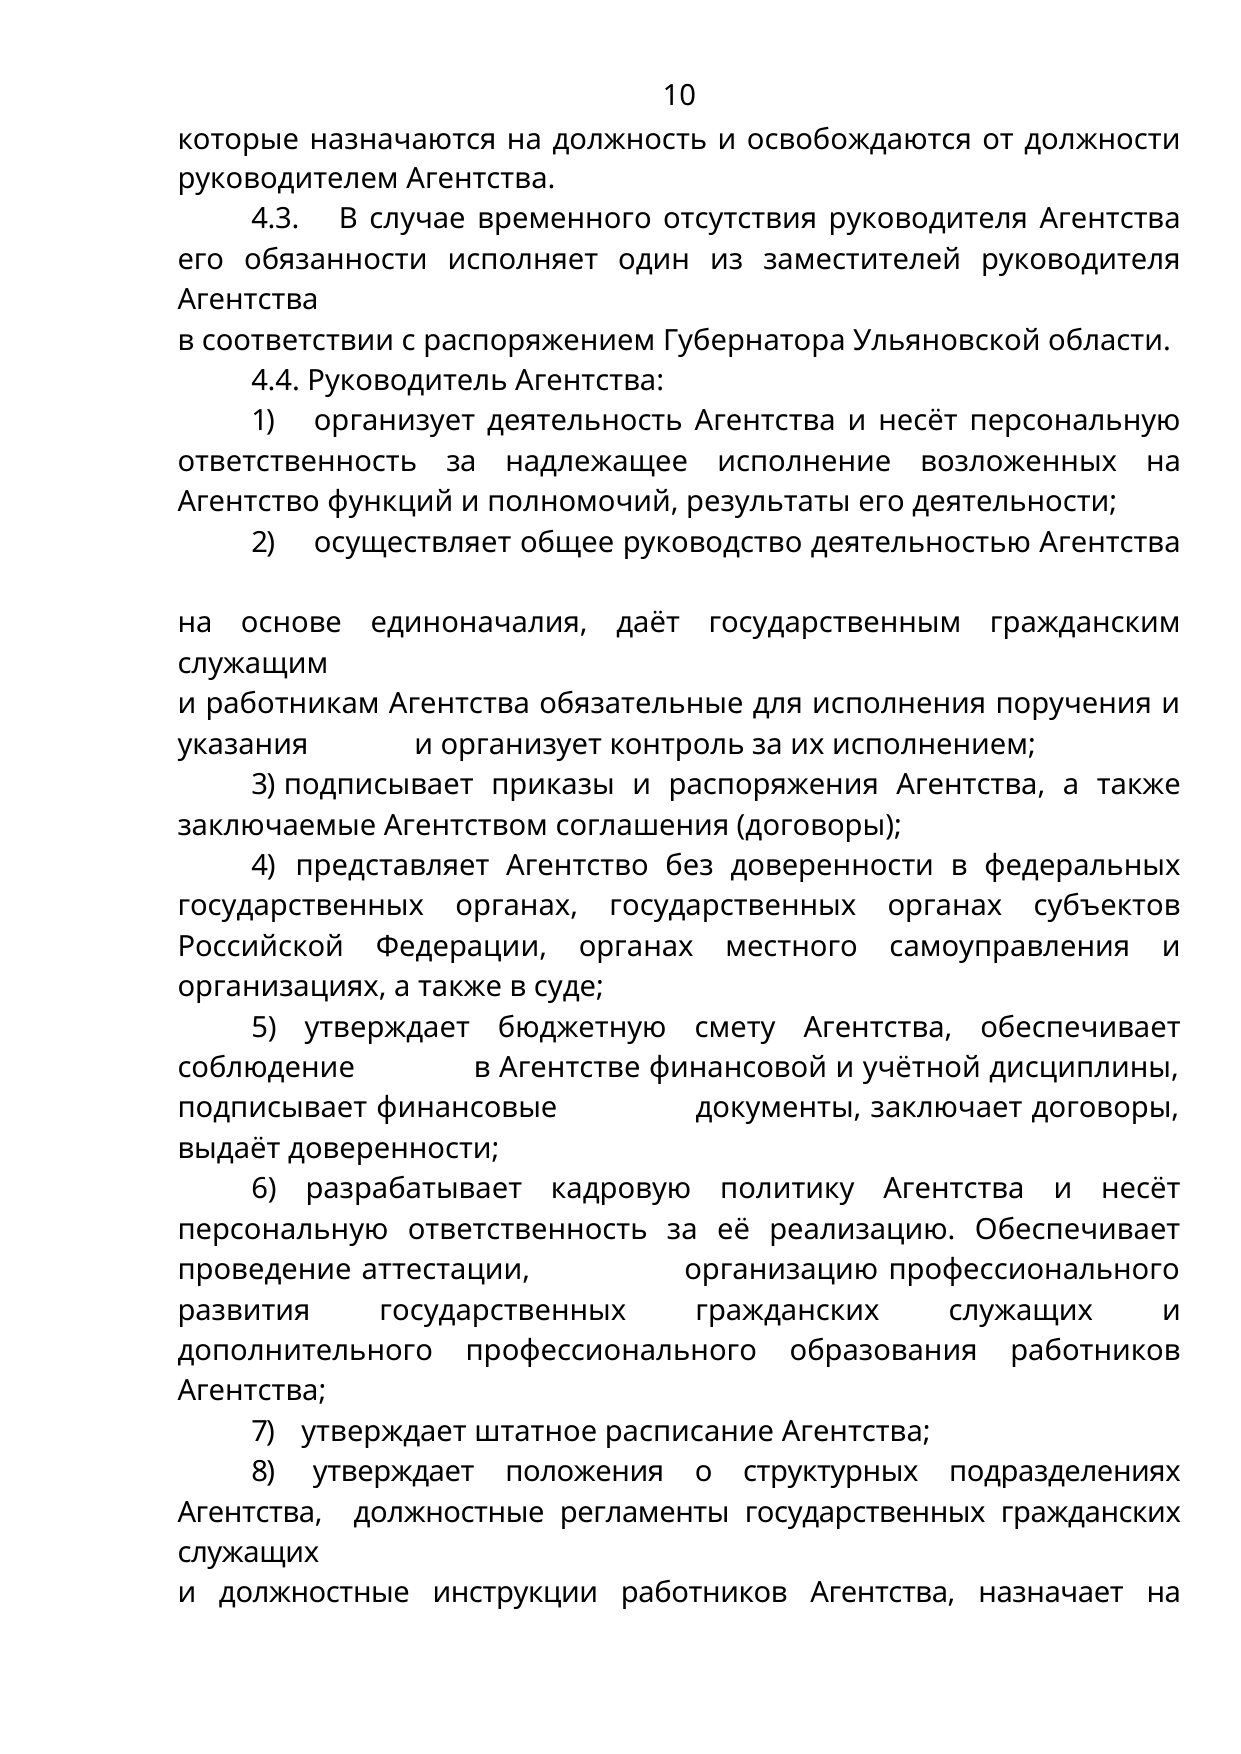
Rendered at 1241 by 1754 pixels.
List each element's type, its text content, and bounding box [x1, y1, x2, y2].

text 4) представляет Агентство без доверенности в федеральных государственных органах, государственных органах субъектов Российской Федерации, органах местного самоуправления и организациях, а также в суде; [177, 844, 1181, 1005]
text 6) разрабатывает кадровую политику Агентства и несёт персональную ответственность за её реализацию. Обеспечивает проведение аттестации, организацию профессионального развития государственных гражданских служащих и дополнительного профессионального образования работников Агентства; [177, 1167, 1181, 1409]
list организует деятельность Агентства и несёт персональную ответственность за надлежащее исполнение возложенных на Агентство функций и полномочий, результаты его деятельности; [177, 399, 1181, 520]
text 5) утверждает бюджетную смету Агентства, обеспечивает соблюдение в Агентстве финансовой и учётной дисциплины, подписывает финансовые документы, заключает договоры, выдаёт доверенности; [177, 1006, 1181, 1167]
text 4.4. Руководитель Агентства: [177, 359, 1181, 399]
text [177, 1450, 1181, 1611]
text 4.3. В случае временного отсутствия руководителя Агентства его обязанности исполняет один из заместителей руководителя Агентства в соответствии с распоряжением Губернатора Ульяновской области. [177, 197, 1181, 358]
text 7) утверждает штатное расписание Агентства; [177, 1410, 1181, 1450]
list осуществляет общее руководство деятельностью Агентства на основе единоначалия, даёт государственным гражданским служащим и работникам Агентства обязательные для исполнения поручения и указания и организует контроль за их исполнением; [177, 521, 1181, 763]
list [177, 118, 1181, 197]
text 3) подписывает приказы и распоряжения Агентства, а также заключаемые Агентством соглашения (договоры); [177, 763, 1181, 843]
